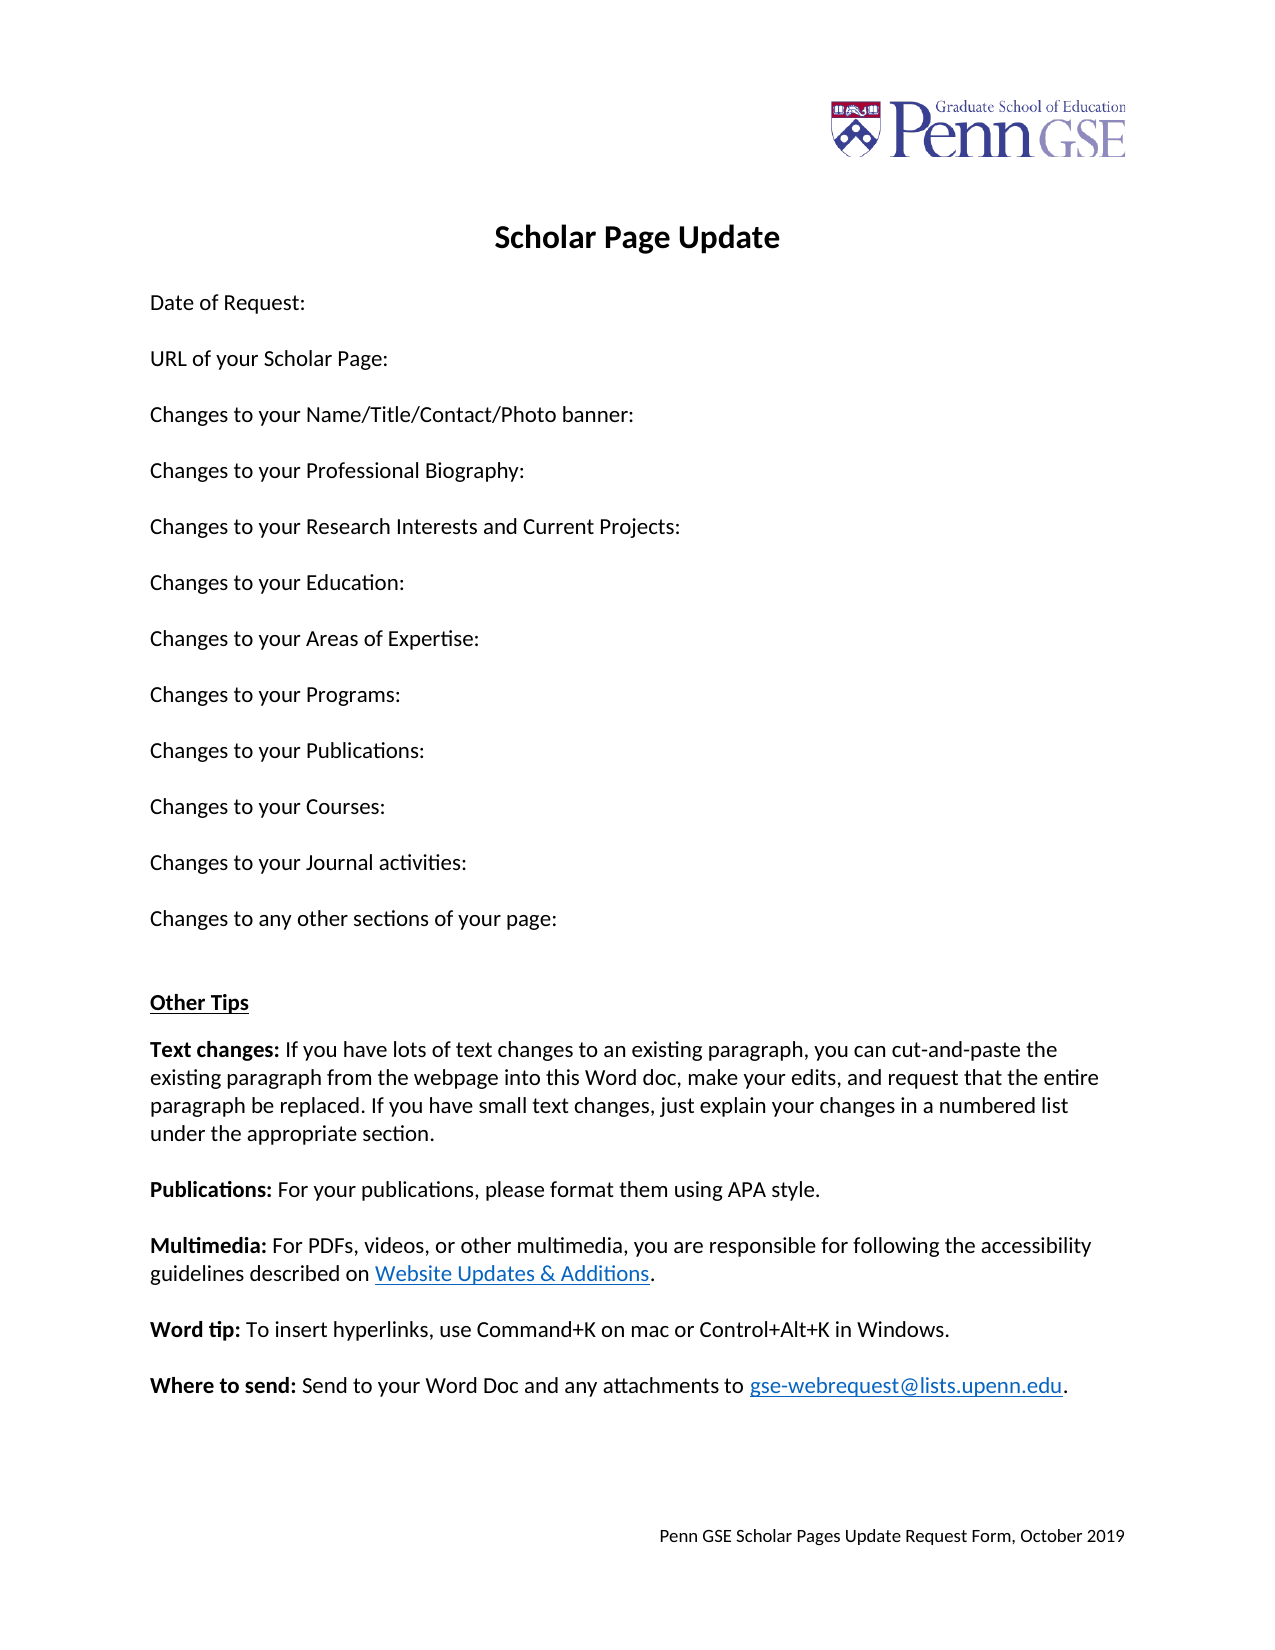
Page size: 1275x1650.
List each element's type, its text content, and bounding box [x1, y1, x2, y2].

text Text changes: If you have lots of text changes to an existing paragraph, you can cut-and-paste the existing paragraph from the webpage into this Word doc, make your edits, and request that the entire paragraph be replaced. If you have small text changes, just explain your changes in a numbered list under the appropriate section. [150, 1035, 1125, 1147]
text Changes to your Courses: [150, 792, 1125, 820]
text Changes to your Areas of Expertise: [150, 624, 1125, 652]
text Changes to any other sections of your page: [150, 904, 1125, 932]
text Changes to your Professional Biography: [150, 456, 1125, 484]
text Changes to your Publications: [150, 736, 1125, 764]
text Where to send: Send to your Word Doc and any attachments to gse-webrequest@lists.upenn.edu. [150, 1372, 1125, 1399]
text Date of Request: [150, 288, 1125, 316]
text Changes to your Journal activities: [150, 848, 1125, 876]
text Other Tips [150, 988, 1125, 1016]
text Publications: For your publications, please format them using APA style. [150, 1175, 1125, 1203]
text Word tip: To insert hyperlinks, use Command+K on mac or Control+Alt+K in Windows. [150, 1316, 1125, 1343]
text Changes to your Programs: [150, 680, 1125, 708]
text URL of your Scholar Page: [150, 344, 1125, 372]
text Changes to your Research Interests and Current Projects: [150, 512, 1125, 540]
text Changes to your Education: [150, 568, 1125, 596]
subtitle Scholar Page Update [150, 216, 1125, 257]
text Multimedia: For PDFs, videos, or other multimedia, you are responsible for following the accessibility guidelines described on Website Updates & Additions. [150, 1231, 1125, 1287]
text Changes to your Name/Title/Contact/Photo banner: [150, 400, 1125, 428]
